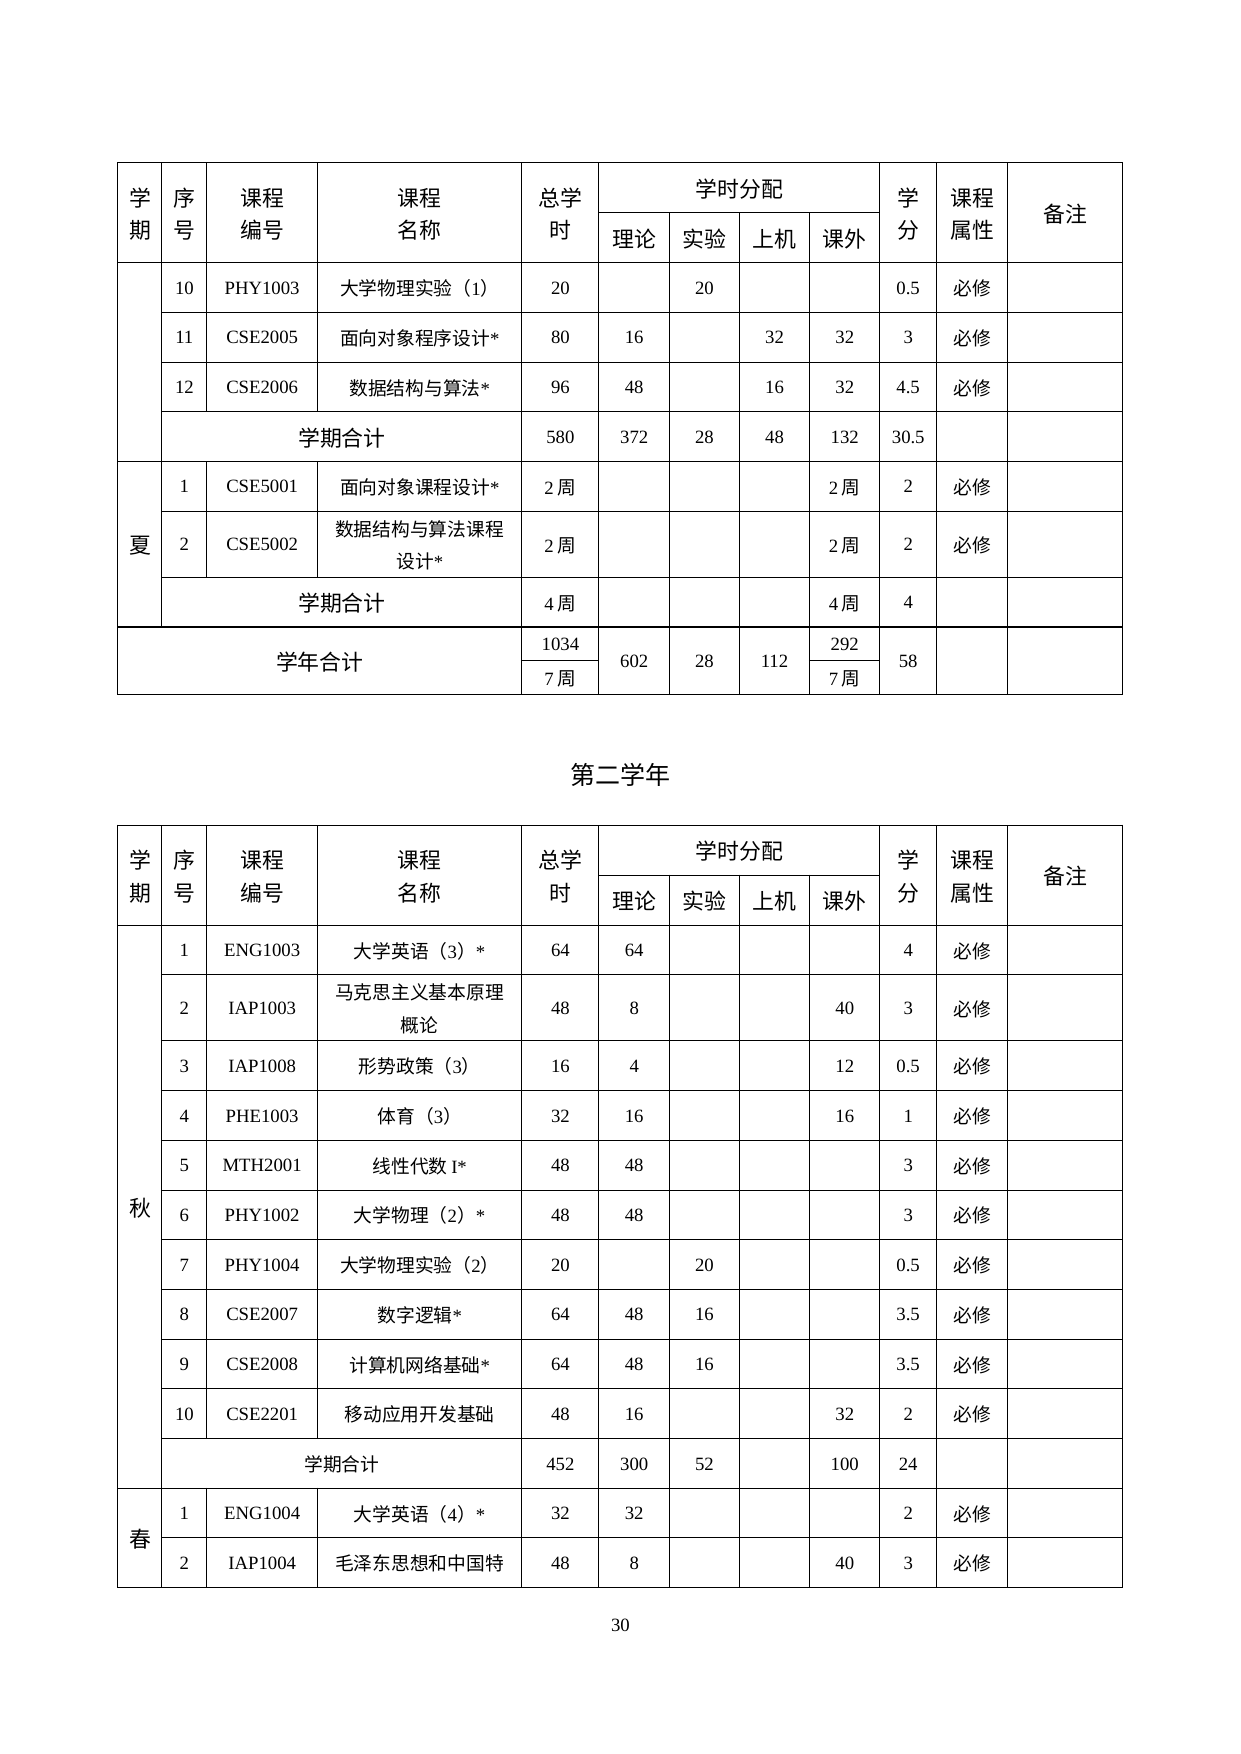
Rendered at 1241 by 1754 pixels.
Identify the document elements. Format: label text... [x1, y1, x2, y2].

table_cell 16 [670, 1290, 739, 1338]
table_cell IAP1004 [207, 1538, 317, 1587]
table_header 课程属性 [937, 826, 1007, 925]
table_cell 20 [522, 263, 598, 312]
table_cell 0.5 [880, 1240, 936, 1289]
table_cell 3.5 [880, 1340, 936, 1388]
table_cell 300 [599, 1439, 669, 1488]
table_cell 64 [522, 1290, 598, 1338]
table_cell 必修 [937, 926, 1007, 974]
table_cell PHE1003 [207, 1091, 317, 1140]
table_cell 线性代数I* [318, 1141, 521, 1189]
table_cell 夏 [118, 462, 161, 626]
table_cell 40 [810, 975, 879, 1040]
table_cell 8 [599, 1538, 669, 1587]
table_cell [1008, 1290, 1122, 1338]
table_cell 5 [162, 1141, 206, 1189]
table_cell 上机 [740, 876, 809, 925]
table_cell 毛泽东思想和中国特色社会主义理论体系概论（1） [318, 1538, 521, 1587]
table_header 序号 [162, 163, 206, 262]
table_cell 64 [522, 926, 598, 974]
table_cell 2 [162, 975, 206, 1040]
table_cell 32 [740, 313, 809, 362]
table_cell 必修 [937, 1489, 1007, 1537]
table_cell 20 [670, 1240, 739, 1289]
table_cell CSE2006 [207, 363, 317, 411]
table_cell 必修 [937, 363, 1007, 411]
table_cell [937, 412, 1007, 461]
table_cell 48 [740, 412, 809, 461]
table_cell 必修 [937, 462, 1007, 511]
table_cell 体育（3） [318, 1091, 521, 1140]
table_cell [1008, 1041, 1122, 1090]
table_cell PHY1004 [207, 1240, 317, 1289]
table_header 学期 [118, 163, 161, 262]
table_cell 58 [880, 628, 936, 693]
table_cell MTH2001 [207, 1141, 317, 1189]
table_cell 4 [162, 1091, 206, 1140]
table_cell 32 [810, 313, 879, 362]
table_cell [810, 263, 879, 312]
table_cell CSE5002 [207, 512, 317, 577]
table_cell [740, 926, 809, 974]
table_cell 20 [670, 263, 739, 312]
table_cell [670, 1489, 739, 1537]
table_cell [810, 1141, 879, 1189]
table_cell 4周 [810, 578, 879, 626]
table_cell [1008, 512, 1122, 577]
table_cell 大学英语（3）* [318, 926, 521, 974]
table_cell 3 [880, 1538, 936, 1587]
table_cell 580 [522, 412, 598, 461]
table_cell 48 [599, 363, 669, 411]
table_cell 112 [740, 628, 809, 693]
table_cell 8 [162, 1290, 206, 1338]
table_cell 学期合计 [162, 412, 521, 461]
table_cell IAP1008 [207, 1041, 317, 1090]
table_cell 学年合计 [118, 628, 521, 693]
table_cell [670, 1389, 739, 1438]
table_cell 1 [162, 926, 206, 974]
table_cell 2周 [810, 512, 879, 577]
table_cell 必修 [937, 1340, 1007, 1388]
table_cell [1008, 363, 1122, 411]
text 第二学年 [148, 741, 1092, 806]
table_cell [810, 926, 879, 974]
table_cell 春 [118, 1489, 161, 1587]
table_cell 12 [810, 1041, 879, 1090]
table_cell 28 [670, 628, 739, 693]
table_cell [1008, 1191, 1122, 1239]
table_cell 必修 [937, 1141, 1007, 1189]
table_cell 必修 [937, 1389, 1007, 1438]
table_cell 64 [522, 1340, 598, 1388]
table_cell [599, 1240, 669, 1289]
table_cell 4 [880, 926, 936, 974]
table_cell [740, 975, 809, 1040]
table_cell [670, 578, 739, 626]
table_cell [740, 1538, 809, 1587]
table_cell 2周 [522, 512, 598, 577]
table_cell [670, 975, 739, 1040]
table_cell IAP1003 [207, 975, 317, 1040]
table_cell [740, 1389, 809, 1438]
table_cell 1 [162, 1489, 206, 1537]
table_cell [1008, 578, 1122, 626]
table_cell 马克思主义基本原理概论 [318, 975, 521, 1040]
table_header 学期 [118, 826, 161, 925]
table_cell 32 [522, 1091, 598, 1140]
table_cell 2周 [810, 462, 879, 511]
table_cell 48 [522, 1191, 598, 1239]
table_cell [670, 1538, 739, 1587]
table_cell 必修 [937, 313, 1007, 362]
table_cell 9 [162, 1340, 206, 1388]
table_cell 2 [880, 462, 936, 511]
table_cell [1008, 1489, 1122, 1537]
table_cell 132 [810, 412, 879, 461]
table_cell [740, 462, 809, 511]
table_cell [1008, 975, 1122, 1040]
table_cell 16 [810, 1091, 879, 1140]
table_cell 4 [599, 1041, 669, 1090]
table_cell [810, 1290, 879, 1338]
table_cell 48 [599, 1191, 669, 1239]
table_cell 实验 [670, 213, 739, 262]
table_header 备注 [1008, 826, 1122, 925]
table_cell 64 [599, 926, 669, 974]
table_cell [1008, 1240, 1122, 1289]
table_header 学分 [880, 163, 936, 262]
table_cell 52 [670, 1439, 739, 1488]
table_cell 48 [599, 1340, 669, 1388]
table_cell [1008, 628, 1122, 693]
table_cell 2 [880, 1389, 936, 1438]
table_cell 48 [599, 1290, 669, 1338]
table_cell 2周 [522, 462, 598, 511]
table_cell 602 [599, 628, 669, 693]
table_cell 1 [162, 462, 206, 511]
table_cell [1008, 462, 1122, 511]
table_cell 48 [522, 975, 598, 1040]
table_cell ENG1003 [207, 926, 317, 974]
table_cell 11 [162, 313, 206, 362]
table_cell 452 [522, 1439, 598, 1488]
table_cell [1008, 263, 1122, 312]
table_cell [670, 926, 739, 974]
table_cell [740, 1141, 809, 1189]
table_cell [1008, 1439, 1122, 1488]
table_cell 10 [162, 263, 206, 312]
table_cell 课外 [810, 213, 879, 262]
table_cell 4 [880, 578, 936, 626]
table_cell 8 [599, 975, 669, 1040]
table_cell 16 [599, 313, 669, 362]
table_cell [670, 462, 739, 511]
table_cell 理论 [599, 876, 669, 925]
table_cell 4.5 [880, 363, 936, 411]
table_cell [937, 578, 1007, 626]
table_cell [740, 1489, 809, 1537]
table_cell 28 [670, 412, 739, 461]
table_cell 面向对象课程设计* [318, 462, 521, 511]
table_cell [740, 1439, 809, 1488]
table_cell 大学物理（2）* [318, 1191, 521, 1239]
table_header 课程属性 [937, 163, 1007, 262]
table_cell 80 [522, 313, 598, 362]
table_cell 32 [522, 1489, 598, 1537]
table_cell 必修 [937, 1041, 1007, 1090]
table_cell 计算机网络基础* [318, 1340, 521, 1388]
table_cell [1008, 313, 1122, 362]
table_cell PHY1003 [207, 263, 317, 312]
table_cell 40 [810, 1538, 879, 1587]
table_cell [670, 512, 739, 577]
table_cell 32 [599, 1489, 669, 1537]
table_cell 12 [162, 363, 206, 411]
table_cell 2 [162, 512, 206, 577]
table_cell 大学物理实验（1） [318, 263, 521, 312]
table_cell [1008, 926, 1122, 974]
table_cell [670, 1091, 739, 1140]
table_cell 292 [810, 628, 879, 660]
table_cell [670, 313, 739, 362]
table_cell [810, 1191, 879, 1239]
table_cell CSE2007 [207, 1290, 317, 1338]
table_header 总学时 [522, 826, 598, 925]
table_cell 3 [880, 975, 936, 1040]
table_cell [1008, 412, 1122, 461]
table_header 学时分配 [599, 826, 879, 874]
table_cell [740, 1091, 809, 1140]
table_cell 0.5 [880, 263, 936, 312]
table_cell [1008, 1340, 1122, 1388]
table_cell 100 [810, 1439, 879, 1488]
table_cell 必修 [937, 1290, 1007, 1338]
table_header 课程 名称 [318, 163, 521, 262]
table_cell [740, 1290, 809, 1338]
table_header 课程 编号 [207, 826, 317, 925]
table_cell 秋 [118, 926, 161, 1488]
table_cell PHY1002 [207, 1191, 317, 1239]
table_cell 16 [599, 1389, 669, 1438]
table_cell 96 [522, 363, 598, 411]
table_cell [670, 1141, 739, 1189]
table_header 总学时 [522, 163, 598, 262]
table_cell CSE2201 [207, 1389, 317, 1438]
table_cell [599, 512, 669, 577]
table_cell 必修 [937, 1538, 1007, 1587]
table_cell 必修 [937, 512, 1007, 577]
table_cell 1034 [522, 628, 598, 660]
table_cell [670, 1191, 739, 1239]
table_cell 课外 [810, 876, 879, 925]
table_cell 2 [162, 1538, 206, 1587]
table_header 序号 [162, 826, 206, 925]
table_cell [810, 1340, 879, 1388]
table_cell [1008, 1091, 1122, 1140]
table_cell [810, 1240, 879, 1289]
table_cell 7 [162, 1240, 206, 1289]
table_cell 学期合计 [162, 1439, 521, 1488]
table_cell 0.5 [880, 1041, 936, 1090]
table_cell 3.5 [880, 1290, 936, 1338]
table_cell [810, 1489, 879, 1537]
table_cell 3 [880, 1191, 936, 1239]
table_header 课程 名称 [318, 826, 521, 925]
table_header 学时分配 [599, 163, 879, 212]
table_cell 数据结构与算法课程设计* [318, 512, 521, 577]
table_cell 面向对象程序设计* [318, 313, 521, 362]
table_cell 2 [880, 1489, 936, 1537]
table_cell 24 [880, 1439, 936, 1488]
table_cell [599, 578, 669, 626]
table_cell 形势政策（3） [318, 1041, 521, 1090]
table_cell 16 [670, 1340, 739, 1388]
table_cell 3 [880, 313, 936, 362]
table_cell [740, 263, 809, 312]
table_cell 7周 [522, 661, 598, 693]
table_cell [937, 1439, 1007, 1488]
table_cell CSE2005 [207, 313, 317, 362]
table_cell [740, 1041, 809, 1090]
table_cell 48 [522, 1141, 598, 1189]
table_cell 必修 [937, 263, 1007, 312]
table_cell [599, 263, 669, 312]
table_cell [1008, 1389, 1122, 1438]
table_cell 3 [880, 1141, 936, 1189]
table_cell [670, 1041, 739, 1090]
table_header 备注 [1008, 163, 1122, 262]
table_cell 理论 [599, 213, 669, 262]
table_cell CSE5001 [207, 462, 317, 511]
table_cell 1 [880, 1091, 936, 1140]
table_cell 大学英语（4）* [318, 1489, 521, 1537]
table_cell [670, 363, 739, 411]
table_cell 48 [522, 1538, 598, 1587]
table_cell 30.5 [880, 412, 936, 461]
table_cell [740, 1240, 809, 1289]
table_cell CSE2008 [207, 1340, 317, 1388]
table_cell 3 [162, 1041, 206, 1090]
table_cell 48 [522, 1389, 598, 1438]
table_cell [740, 1340, 809, 1388]
table_cell 372 [599, 412, 669, 461]
table_cell [1008, 1141, 1122, 1189]
table_cell 20 [522, 1240, 598, 1289]
table_cell 4周 [522, 578, 598, 626]
table_cell 大学物理实验（2） [318, 1240, 521, 1289]
table_cell ENG1004 [207, 1489, 317, 1537]
table_cell [740, 1191, 809, 1239]
table_cell [937, 628, 1007, 693]
table_cell 数据结构与算法* [318, 363, 521, 411]
table_cell [1008, 1538, 1122, 1587]
table_cell 数字逻辑* [318, 1290, 521, 1338]
table_cell 16 [599, 1091, 669, 1140]
table_cell [599, 462, 669, 511]
table_cell 48 [599, 1141, 669, 1189]
table_cell 必修 [937, 1240, 1007, 1289]
table_cell 必修 [937, 975, 1007, 1040]
table_cell [740, 512, 809, 577]
table_cell 2 [880, 512, 936, 577]
table_cell 必修 [937, 1091, 1007, 1140]
table_header 课程 编号 [207, 163, 317, 262]
table_cell 16 [740, 363, 809, 411]
table_header 学分 [880, 826, 936, 925]
table_cell 16 [522, 1041, 598, 1090]
table_cell [740, 578, 809, 626]
table_cell 32 [810, 363, 879, 411]
table_cell 移动应用开发基础 [318, 1389, 521, 1438]
table_cell 6 [162, 1191, 206, 1239]
table_cell 学期合计 [162, 578, 521, 626]
table_cell 10 [162, 1389, 206, 1438]
table_cell 7周 [810, 661, 879, 693]
table_cell 实验 [670, 876, 739, 925]
table_cell 必修 [937, 1191, 1007, 1239]
table_cell 上机 [740, 213, 809, 262]
table_cell 32 [810, 1389, 879, 1438]
